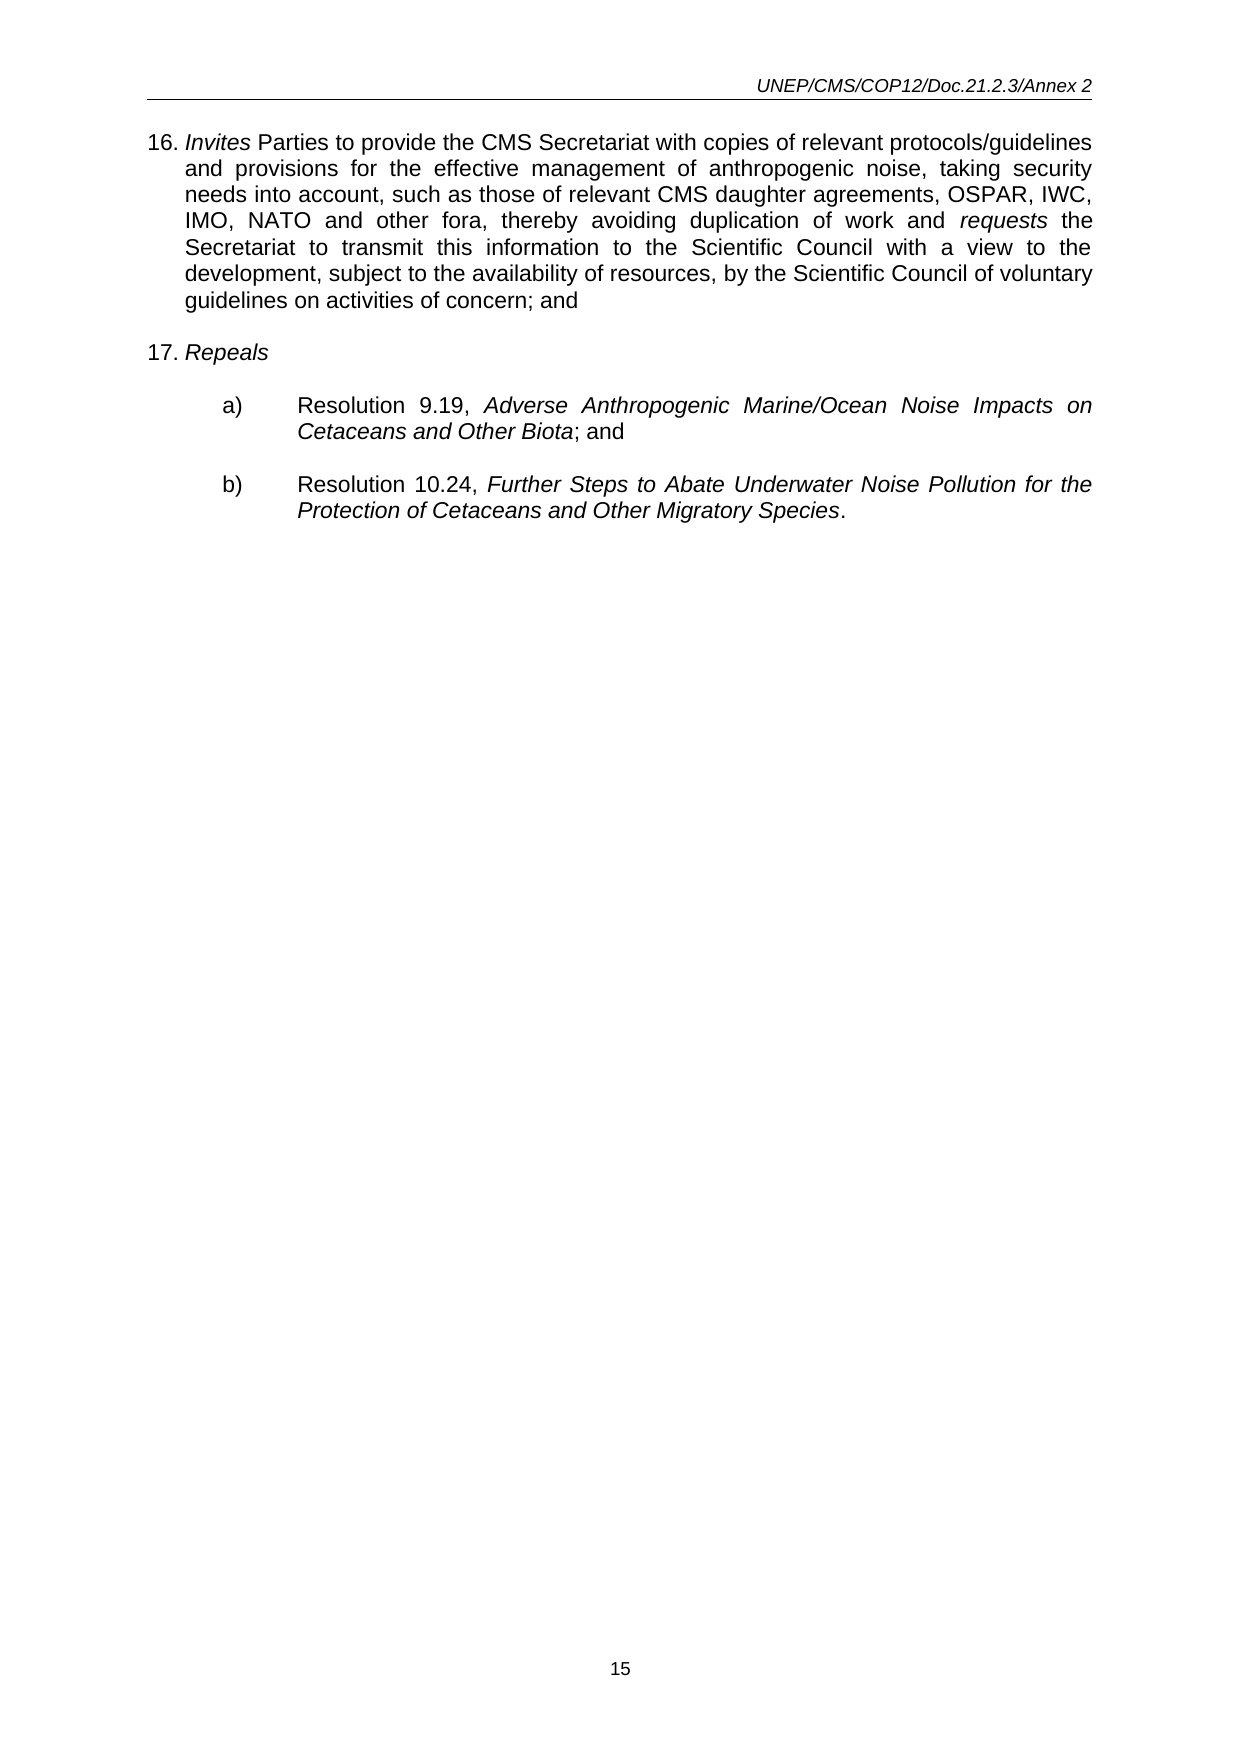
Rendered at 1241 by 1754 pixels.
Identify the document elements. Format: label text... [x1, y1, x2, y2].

list Invites Parties to provide the CMS Secretariat with copies of relevant protocols/guidelines and provisions for the effective management of anthropogenic noise, taking security needs into account, such as those of relevant CMS daughter agreements, OSPAR, IWC, IMO, NATO and other fora, thereby avoiding duplication of work and requests the Secretariat to transmit this information to the Scientific Council with a view to the development, subject to the availability of resources, by the Scientific Council of voluntary guidelines on activities of concern; and [147, 128, 1093, 313]
list Repeals [147, 339, 1093, 366]
list Resolution 9.19, Adverse Anthropogenic Marine/Ocean Noise Impacts on Cetaceans and Other Biota; and [222, 392, 1093, 445]
list Resolution 10.24, Further Steps to Abate Underwater Noise Pollution for the Protection of Cetaceans and Other Migratory Species. [222, 471, 1093, 524]
